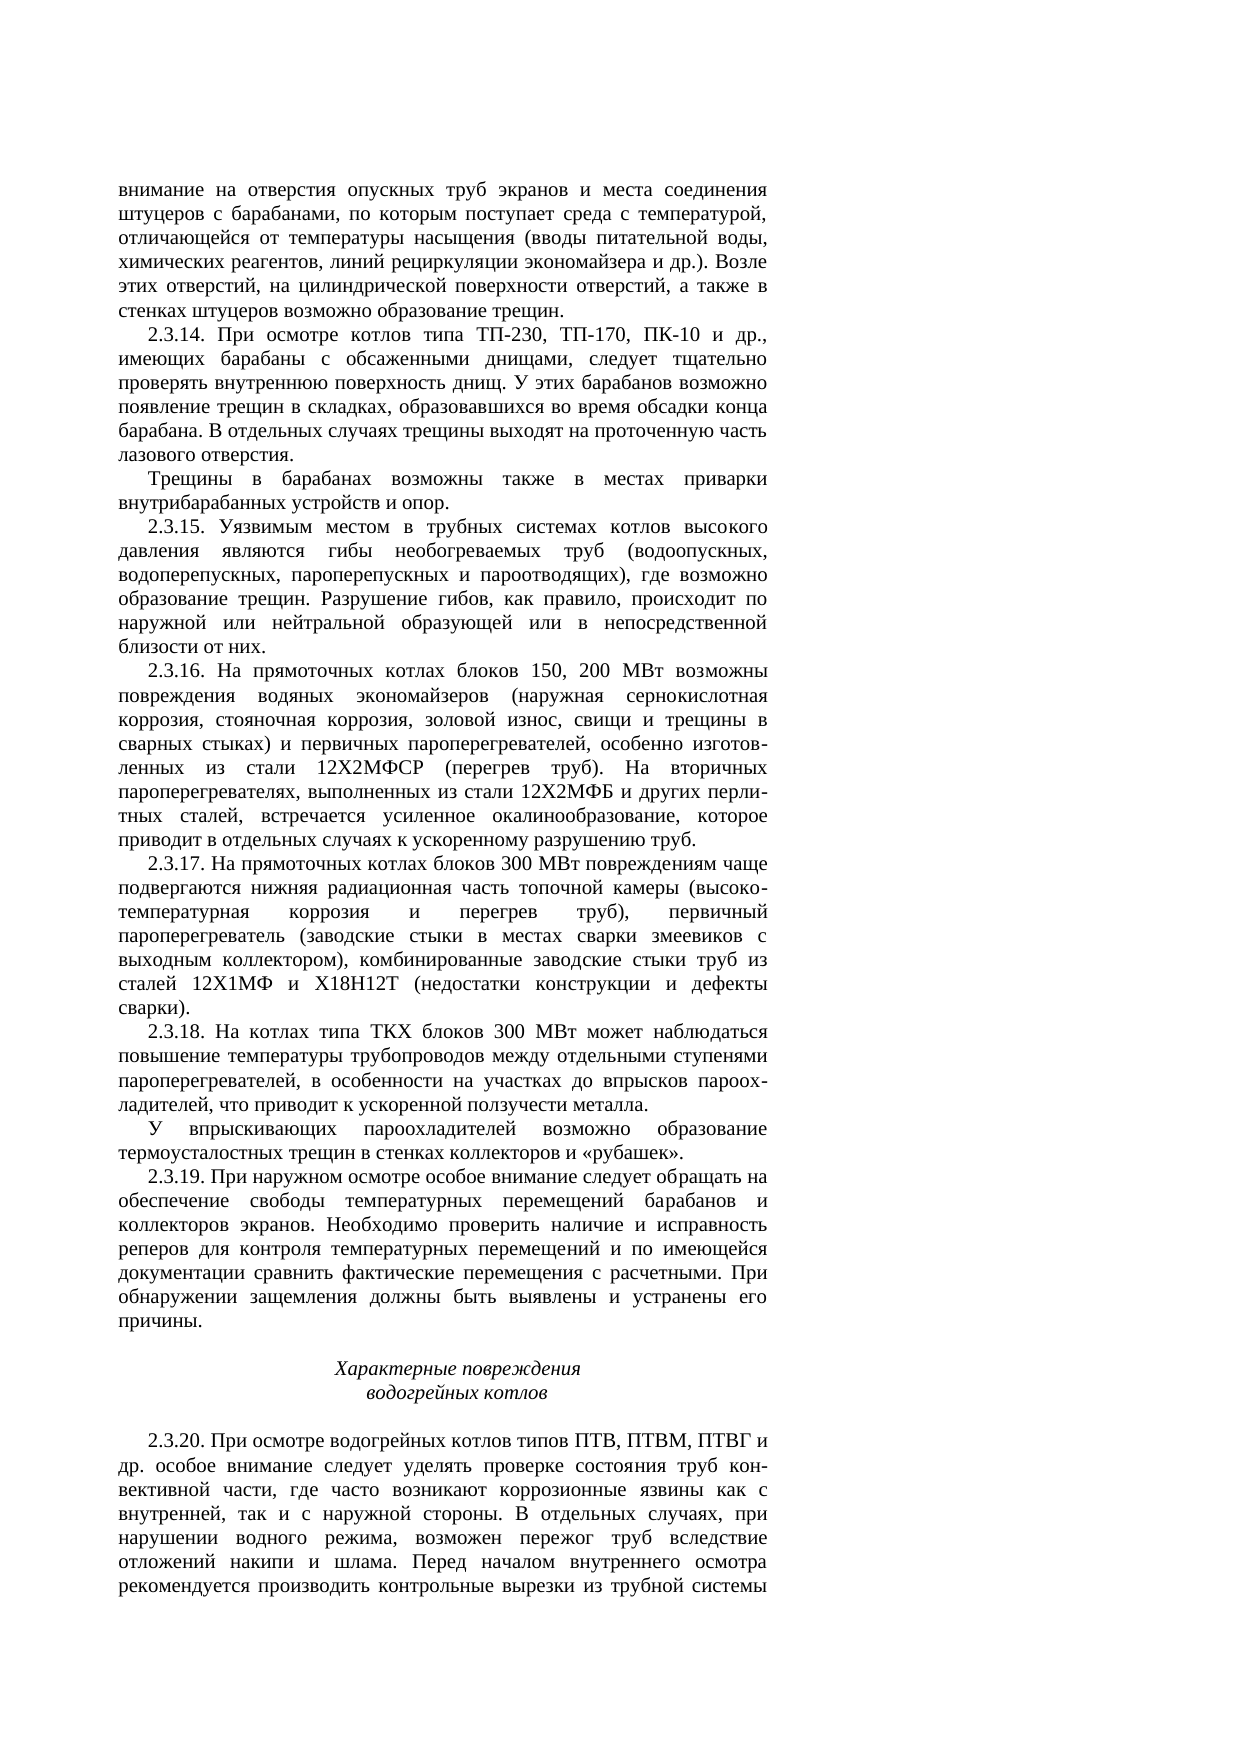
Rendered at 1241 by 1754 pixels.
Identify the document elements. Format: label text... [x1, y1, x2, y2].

text Трещины в барабанах возможны также в местах приварки внутрибарабанных устройств и опор. [118, 466, 768, 514]
text 2.3.19. При наружном осмотре особое внимание следует обращать на обеспечение свободы температурных перемещений барабанов и коллекторов экранов. Необходимо проверить наличие и исправность реперов для контроля температурных перемещений и по имеющейся документации сравнить фактические перемещения с расчетными. При обнаружении защемления должны быть выявлены и устранены его причины. [118, 1164, 768, 1332]
text Характерные повреждения [118, 1356, 768, 1380]
text 2.3.14. При осмотре котлов типа ТП-230, ТП-170, ПК-10 и др., имеющих барабаны с обсаженными днищами, следует тщательно проверять внутреннюю поверхность днищ. У этих барабанов возможно появление трещин в складках, образовавшихся во время обсадки конца барабана. В отдельных случаях трещины выходят на проточенную часть лазового отверстия. [118, 322, 768, 466]
text водогрейных котлов [118, 1380, 768, 1404]
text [118, 177, 768, 322]
text У впрыскивающих пароохладителей возможно образование термоусталостных трещин в стенках коллекторов и «рубашек». [118, 1116, 768, 1164]
text 2.3.15. Уязвимым местом в трубных системах котлов высокого давления являются гибы необогреваемых труб (водоопускных, водоперепускных, пароперепускных и пароотводящих), где возможно образование трещин. Разрушение гибов, как правило, происходит по наружной или нейтральной образующей или в непосредственной близости от них. [118, 514, 768, 658]
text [118, 1428, 768, 1597]
text 2.3.18. На котлах типа ТКХ блоков 300 МВт может наблюдаться повышение температуры трубопроводов между отдельными ступенями пароперегревателей, в особенности на участках до впрысков пароохладителей, что приводит к ускоренной ползучести металла. [118, 1019, 768, 1116]
text 2.3.17. На прямоточных котлах блоков 300 МВт повреждениям чаще подвергаются нижняя радиационная часть топочной камеры (высокотемпературная коррозия и перегрев труб), первичный пароперегреватель (заводские стыки в местах сварки змеевиков с выходным коллектором), комбинированные заводские стыки труб из сталей 12Х1МФ и Х18Н12Т (недостатки конструкции и дефекты сварки). [118, 851, 768, 1019]
text 2.3.16. На прямоточных котлах блоков 150, 200 МВт возможны повреждения водяных экономайзеров (наружная сернокислотная коррозия, стояночная коррозия, золовой износ, свищи и трещины в сварных стыках) и первичных пароперегревателей, особенно изготовленных из стали 12Х2МФСР (перегрев труб). На вторичных пароперегревателях, выполненных из стали 12Х2МФБ и других перлитных сталей, встречается усиленное окалинообразование, которое приводит в отдельных случаях к ускоренному разрушению труб. [118, 658, 768, 851]
